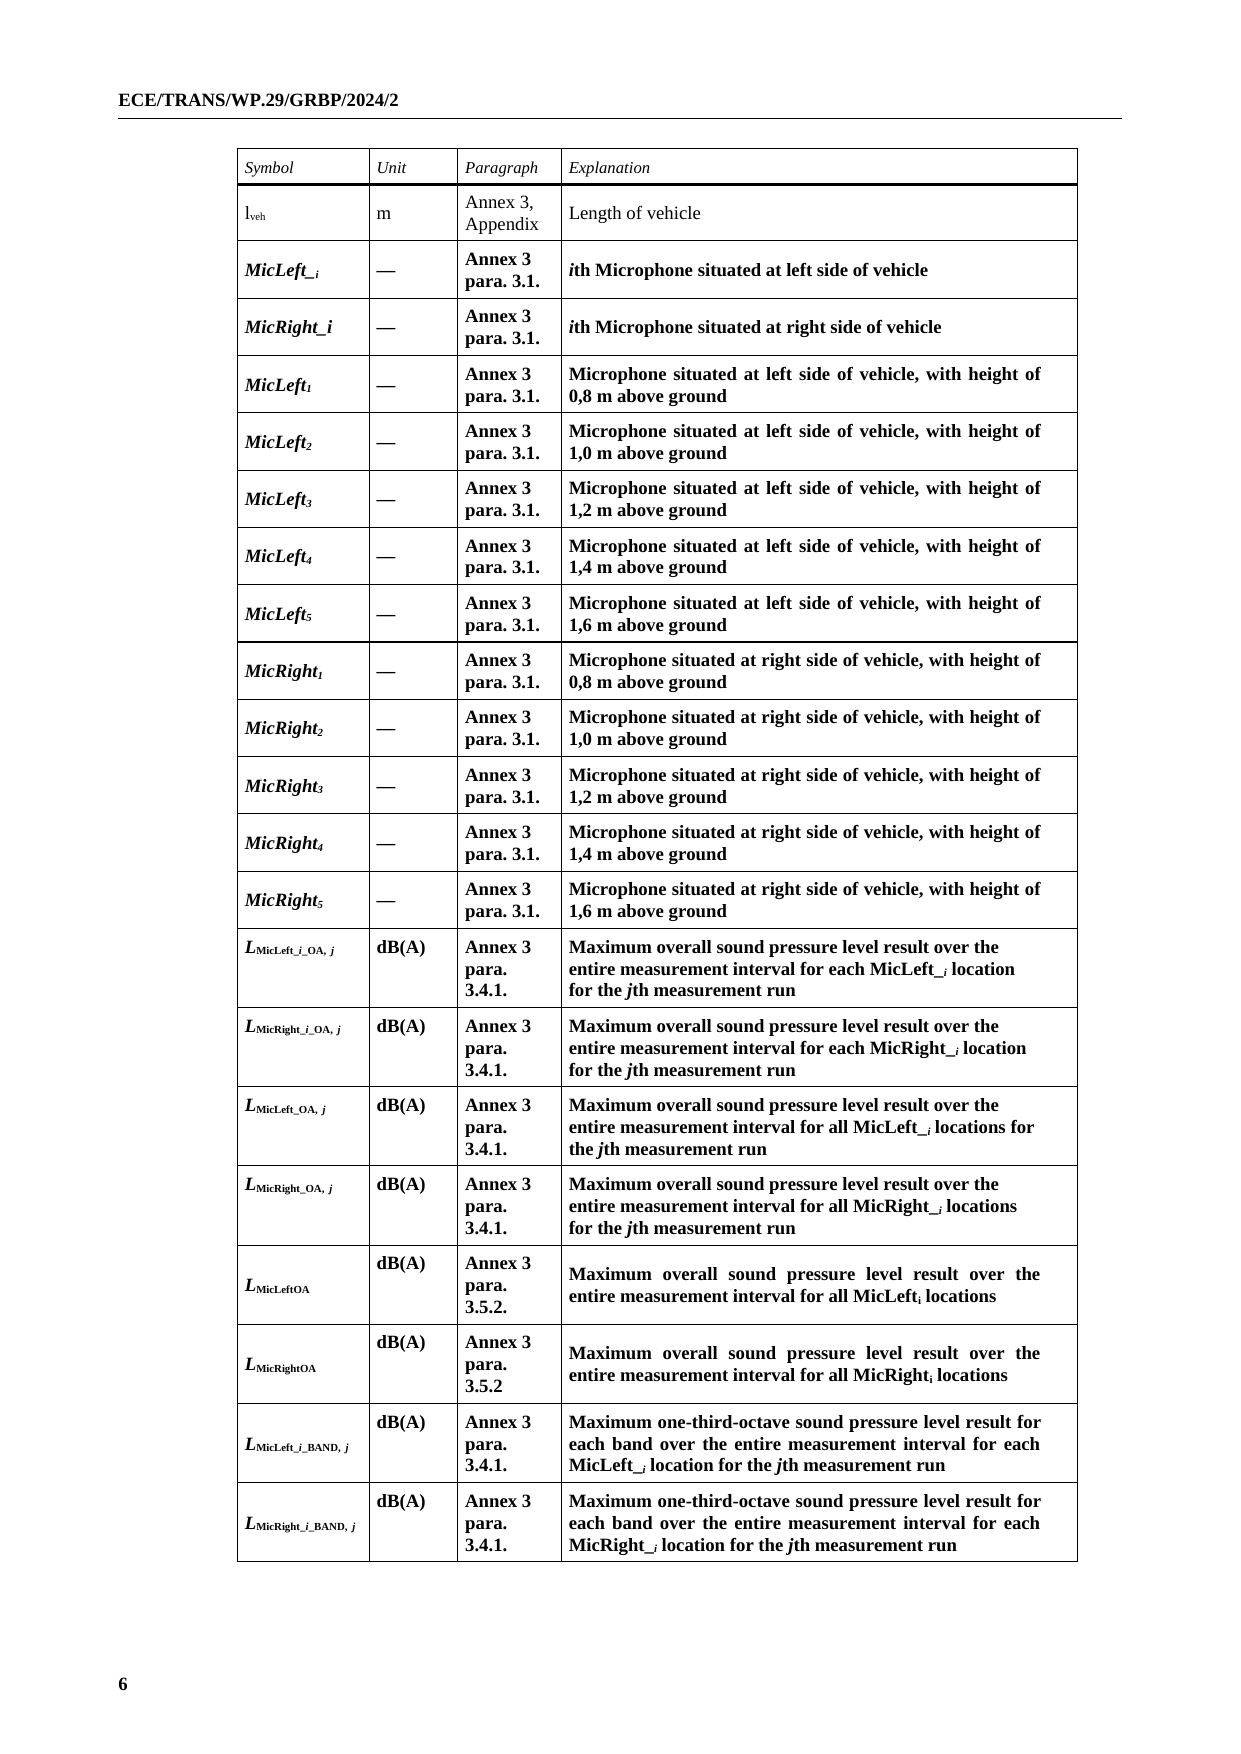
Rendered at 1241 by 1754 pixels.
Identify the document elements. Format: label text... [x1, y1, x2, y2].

table_cell MicRight3 [238, 757, 369, 813]
table_cell ith Microphone situated at left side of vehicle [562, 241, 1077, 298]
table_cell Maximum overall sound pressure level result over the entire measurement interval for each MicRight_i location for the jth measurement run [562, 1008, 1077, 1086]
table_cell Maximum overall sound pressure level result over the entire measurement interval for all MicLeft_i locations for the jth measurement run [562, 1087, 1077, 1165]
table_cell Annex 3 para. 3.4.1. [458, 1087, 561, 1165]
table_cell — [370, 528, 457, 584]
table_cell — [370, 299, 457, 355]
table_cell Annex 3 para. 3.1. [458, 413, 561, 469]
table_cell Microphone situated at right side of vehicle, with height of 1,6 m above ground [562, 872, 1077, 928]
table_cell Maximum one-third-octave sound pressure level result for each band over the entire measurement interval for each MicLeft_i location for the jth measurement run [562, 1404, 1077, 1482]
table_cell Microphone situated at left side of vehicle, with height of 1,0 m above ground [562, 413, 1077, 469]
table_cell LMicRight_i_OA, j [238, 1008, 369, 1086]
table_cell MicLeft5 [238, 585, 369, 641]
table_cell — [370, 643, 457, 699]
table_cell MicLeft3 [238, 471, 369, 527]
table_cell Maximum overall sound pressure level result over the entire measurement interval for all MicLefti locations [562, 1246, 1077, 1324]
table_cell Annex 3 para. 3.1. [458, 814, 561, 871]
table_cell m [370, 186, 457, 240]
table_cell — [370, 241, 457, 298]
table_cell Annex 3 para. 3.1. [458, 356, 561, 412]
table_cell MicLeft_i [238, 241, 369, 298]
table_cell dB(A) [370, 1008, 457, 1086]
table_cell Annex 3 para. 3.4.1. [458, 929, 561, 1007]
table_cell — [370, 700, 457, 756]
table_cell Annex 3 para. 3.5.2 [458, 1325, 561, 1403]
table_header Unit [370, 149, 457, 183]
table_cell Annex 3 para. 3.4.1. [458, 1404, 561, 1482]
table_cell Microphone situated at right side of vehicle, with height of 0,8 m above ground [562, 643, 1077, 699]
table_header Paragraph [458, 149, 561, 183]
table_cell ith Microphone situated at right side of vehicle [562, 299, 1077, 355]
table_cell MicRight4 [238, 814, 369, 871]
table_cell MicRight1 [238, 643, 369, 699]
table_cell Annex 3 para. 3.4.1. [458, 1166, 561, 1244]
table_cell Length of vehicle [562, 186, 1077, 240]
table_cell LMicLeft_i_OA, j [238, 929, 369, 1007]
table_cell Annex 3 para. 3.1. [458, 241, 561, 298]
table_cell Maximum overall sound pressure level result over the entire measurement interval for all MicRighti locations [562, 1325, 1077, 1403]
table_header Explanation [562, 149, 1077, 183]
table_cell Annex 3 para. 3.1. [458, 700, 561, 756]
table_cell Microphone situated at left side of vehicle, with height of 1,2 m above ground [562, 471, 1077, 527]
table_cell Maximum overall sound pressure level result over the entire measurement interval for all MicRight_i locations for the jth measurement run [562, 1166, 1077, 1244]
table_cell LMicLeft_OA, j [238, 1087, 369, 1165]
table_cell dB(A) [370, 1246, 457, 1324]
table_cell MicLeft1 [238, 356, 369, 412]
table_cell MicLeft4 [238, 528, 369, 584]
table_cell lveh [238, 186, 369, 240]
table_cell — [370, 471, 457, 527]
table_cell LMicLeft_i_BAND, j [238, 1404, 369, 1482]
table_cell Annex 3, Appendix [458, 186, 561, 240]
table_cell Annex 3 para. 3.5.2. [458, 1246, 561, 1324]
table_cell Annex 3 para. 3.1. [458, 872, 561, 928]
table_cell Annex 3 para. 3.1. [458, 471, 561, 527]
table_cell dB(A) [370, 1325, 457, 1403]
table_header Symbol [238, 149, 369, 183]
table_cell MicLeft2 [238, 413, 369, 469]
table_cell Annex 3 para. 3.1. [458, 643, 561, 699]
table_cell MicRight5 [238, 872, 369, 928]
table_cell Annex 3 para. 3.1. [458, 299, 561, 355]
table_cell Maximum overall sound pressure level result over the entire measurement interval for each MicLeft_i location for the jth measurement run [562, 929, 1077, 1007]
table_cell dB(A) [370, 1483, 457, 1561]
table_cell Microphone situated at right side of vehicle, with height of 1,0 m above ground [562, 700, 1077, 756]
table_cell Microphone situated at left side of vehicle, with height of 0,8 m above ground [562, 356, 1077, 412]
table_cell Annex 3 para. 3.1. [458, 528, 561, 584]
table_cell Microphone situated at right side of vehicle, with height of 1,2 m above ground [562, 757, 1077, 813]
table_cell dB(A) [370, 1087, 457, 1165]
table_cell MicRight_i [238, 299, 369, 355]
table_cell LMicLeftOA [238, 1246, 369, 1324]
table_cell Annex 3 para. 3.4.1. [458, 1008, 561, 1086]
table_cell — [370, 356, 457, 412]
table_cell — [370, 757, 457, 813]
table_cell LMicRight_i_BAND, j [238, 1483, 369, 1561]
table_cell Annex 3 para. 3.1. [458, 585, 561, 641]
table_cell Annex 3 para. 3.4.1. [458, 1483, 561, 1561]
table_cell Microphone situated at right side of vehicle, with height of 1,4 m above ground [562, 814, 1077, 871]
table_cell Microphone situated at left side of vehicle, with height of 1,4 m above ground [562, 528, 1077, 584]
table_cell dB(A) [370, 1166, 457, 1244]
table_cell LMicRightOA [238, 1325, 369, 1403]
table_cell LMicRight_OA, j [238, 1166, 369, 1244]
table_cell Microphone situated at left side of vehicle, with height of 1,6 m above ground [562, 585, 1077, 641]
table_cell — [370, 814, 457, 871]
table_cell — [370, 872, 457, 928]
table_cell — [370, 413, 457, 469]
table_cell — [370, 585, 457, 641]
table_cell dB(A) [370, 929, 457, 1007]
table_cell MicRight2 [238, 700, 369, 756]
table_cell Annex 3 para. 3.1. [458, 757, 561, 813]
table_cell Maximum one-third-octave sound pressure level result for each band over the entire measurement interval for each MicRight_i location for the jth measurement run [562, 1483, 1077, 1561]
table_cell dB(A) [370, 1404, 457, 1482]
